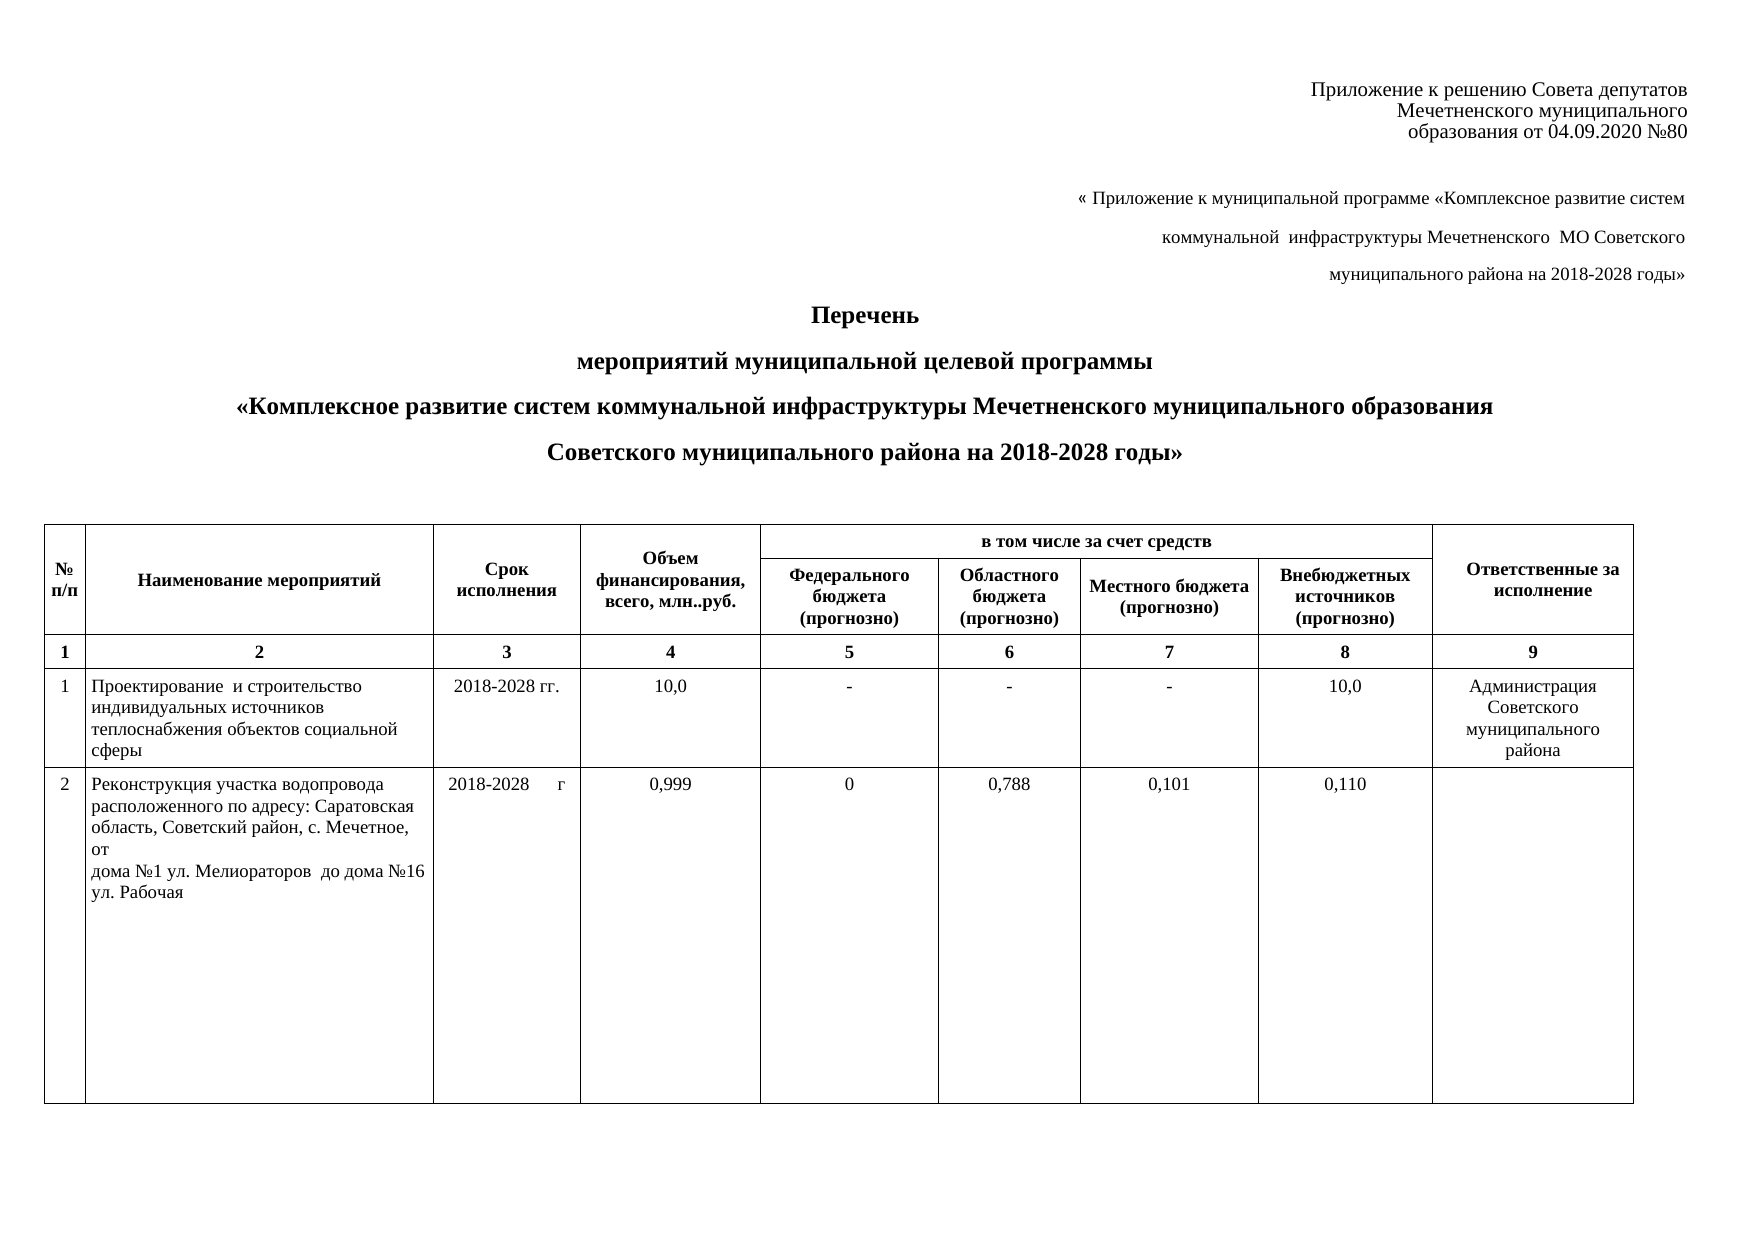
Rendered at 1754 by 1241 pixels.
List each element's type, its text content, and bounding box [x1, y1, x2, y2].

text «Комплексное развитие систем коммунальной инфраструктуры Мечетненского муниципального образования [44, 391, 1685, 420]
text Мечетненского муниципального [44, 101, 1688, 122]
table_cell - [1081, 669, 1258, 767]
text Советского муниципального района на 2018-2028 годы» [44, 437, 1685, 466]
table_cell Администрация Советского муниципального района [1433, 669, 1633, 767]
table_cell 4 [581, 635, 760, 668]
table_header № п/п [45, 525, 85, 634]
text образования от 04.09.2020 №80 [44, 122, 1688, 142]
table_cell Областного бюджета (прогнозно) [939, 559, 1080, 634]
table_cell 2 [86, 635, 433, 668]
text муниципального района на 2018-2028 годы» [44, 263, 1685, 284]
table_cell 10,0 [1259, 669, 1432, 767]
table_cell Проектирование и строительство индивидуальных источников теплоснабжения объектов социальной сферы [86, 669, 433, 767]
table_header Наименование мероприятий [86, 525, 433, 634]
table_cell 9 [1433, 635, 1633, 668]
table_header в том числе за счет средств [761, 525, 1432, 558]
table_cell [86, 768, 433, 1102]
text мероприятий муниципальной целевой программы [44, 346, 1685, 374]
table_cell 10,0 [581, 669, 760, 767]
text коммунальной инфраструктуры Мечетненского МО Советского [44, 226, 1685, 247]
table_cell [1433, 768, 1633, 1102]
table_cell Местного бюджета (прогнозно) [1081, 559, 1258, 634]
table_cell Федерального бюджета (прогнозно) [761, 559, 938, 634]
table_header Ответственные за исполнение [1433, 525, 1633, 634]
table_cell 1 [45, 669, 85, 767]
table_cell Внебюджетных источников (прогнозно) [1259, 559, 1432, 634]
table_cell 7 [1081, 635, 1258, 668]
table_cell 2018-2028 г [434, 768, 580, 1102]
text Перечень [44, 300, 1685, 329]
table_cell - [761, 669, 938, 767]
table_header Срок исполнения [434, 525, 580, 634]
table_header Объем финансирования, всего, млн..руб. [581, 525, 760, 634]
table_cell 2018-2028 гг. [434, 669, 580, 767]
text Приложение к решению Совета депутатов [44, 80, 1688, 101]
table_cell 3 [434, 635, 580, 668]
table_cell 0 [761, 768, 938, 1102]
table_cell - [939, 669, 1080, 767]
table_cell 0,110 [1259, 768, 1432, 1102]
table_cell 2 [45, 768, 85, 1102]
table_cell 5 [761, 635, 938, 668]
table_cell 8 [1259, 635, 1432, 668]
table_cell 0,101 [1081, 768, 1258, 1102]
text « Приложение к муниципальной программе «Комплексное развитие систем [44, 184, 1685, 209]
table_cell 6 [939, 635, 1080, 668]
table_cell 0,788 [939, 768, 1080, 1102]
table_cell 0,999 [581, 768, 760, 1102]
table_cell 1 [45, 635, 85, 668]
